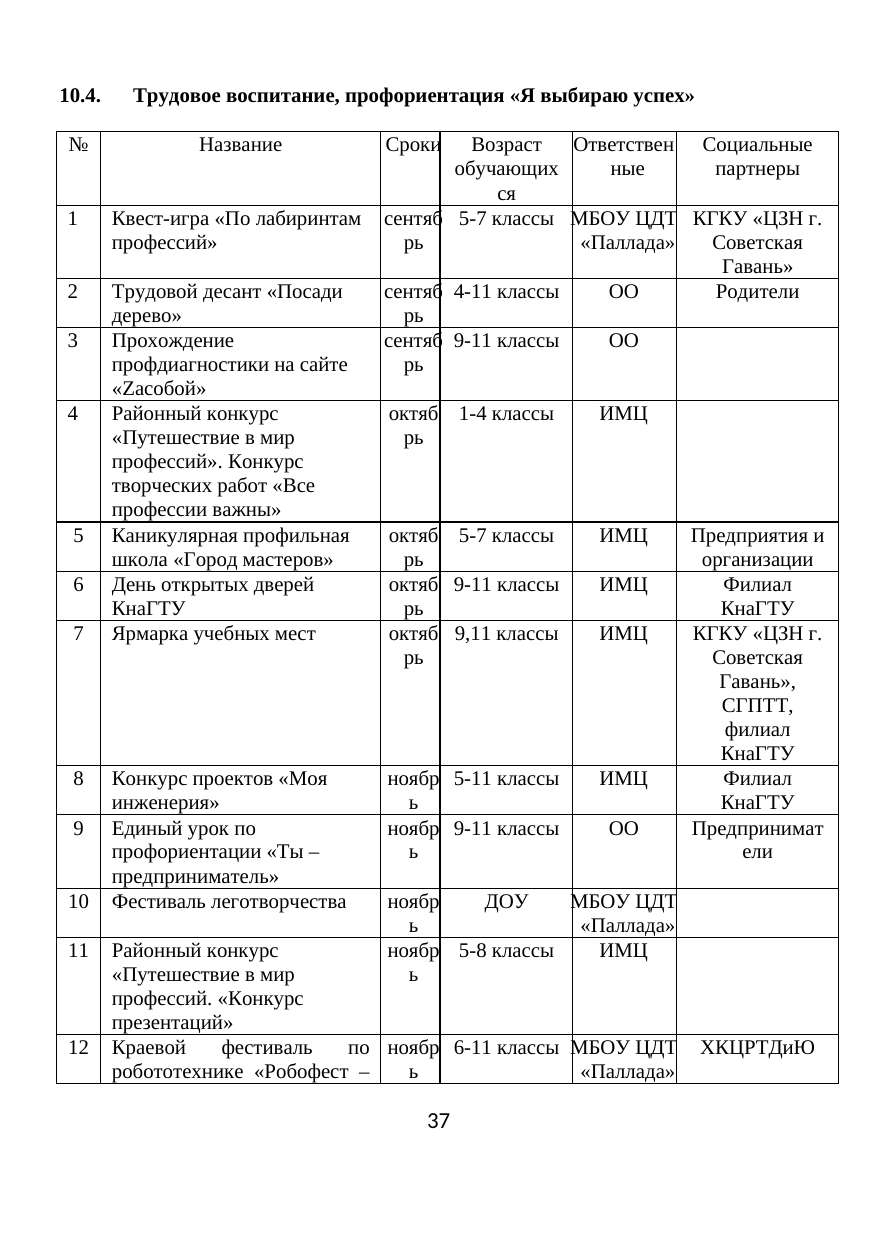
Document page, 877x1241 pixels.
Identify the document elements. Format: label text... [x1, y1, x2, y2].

table_header Социальные партнеры [677, 132, 838, 204]
table_cell Предприниматели [677, 815, 838, 888]
table_header Название [101, 132, 380, 204]
table_cell [677, 328, 838, 400]
table_cell ОО [573, 328, 676, 400]
table_cell 9-11 классы [441, 328, 572, 400]
table_cell 4 [57, 401, 100, 521]
table_cell Ярмарка учебных мест [101, 621, 380, 765]
table_cell ИМЦ [573, 523, 676, 571]
table_cell 5 [57, 523, 100, 571]
table_cell 9-11 классы [441, 815, 572, 888]
table_cell [677, 938, 838, 1034]
table_cell ИМЦ [573, 401, 676, 521]
table_header Сроки [381, 132, 439, 204]
table_cell сентябрь [381, 279, 439, 327]
table_cell КГКУ «ЦЗН г. Советская Гавань», СГПТТ, филиал КнаГТУ [677, 621, 838, 765]
table_cell 10 [57, 889, 100, 937]
table_cell 1 [57, 206, 100, 278]
table_cell сентябрь [381, 328, 439, 400]
table_cell Прохождение профдиагностики на сайте «Zaсобой» [101, 328, 380, 400]
table_cell Трудовой десант «Посади дерево» [101, 279, 380, 327]
table_cell ДОУ [441, 889, 572, 937]
table_cell 9 [57, 815, 100, 888]
table_cell октябрь [381, 621, 439, 765]
table_cell ноябрь [381, 1035, 439, 1083]
table_cell 11 [57, 938, 100, 1034]
table_cell [677, 401, 838, 521]
table_cell ИМЦ [573, 572, 676, 620]
table_cell МБОУ ЦДТ «Паллада» [573, 1035, 676, 1083]
table_cell октябрь [381, 401, 439, 521]
table_cell Конкурс проектов «Моя инженерия» [101, 766, 380, 814]
table_cell День открытых дверей КнаГТУ [101, 572, 380, 620]
list Трудовое воспитание, профориентация «Я выбираю успех» [59, 83, 818, 107]
table_cell 8 [57, 766, 100, 814]
table_cell ноябрь [381, 938, 439, 1034]
table_cell ИМЦ [573, 938, 676, 1034]
table_cell ОО [573, 815, 676, 888]
table_cell МБОУ ЦДТ «Паллада» [573, 206, 676, 278]
table_cell 3 [57, 328, 100, 400]
table_cell ХКЦРТДиЮ [677, 1035, 838, 1083]
table_cell ОО [573, 279, 676, 327]
table_cell 5-11 классы [441, 766, 572, 814]
table_cell 2 [57, 279, 100, 327]
table_cell 5-7 классы [441, 206, 572, 278]
table_cell 6 [57, 572, 100, 620]
table_cell октябрь [381, 523, 439, 571]
table_cell 9,11 классы [441, 621, 572, 765]
table_cell МБОУ ЦДТ «Паллада» [573, 889, 676, 937]
table_cell Районный конкурс «Путешествие в мир профессий». Конкурс творческих работ «Все профессии важны» [101, 401, 380, 521]
table_cell Родители [677, 279, 838, 327]
table_cell КГКУ «ЦЗН г. Советская Гавань» [677, 206, 838, 278]
table_cell сентябрь [381, 206, 439, 278]
table_cell 6-11 классы [441, 1035, 572, 1083]
table_cell ноябрь [381, 766, 439, 814]
table_cell ноябрь [381, 815, 439, 888]
table_cell ИМЦ [573, 621, 676, 765]
table_cell Районный конкурс «Путешествие в мир профессий. «Конкурс презентаций» [101, 938, 380, 1034]
table_cell 7 [57, 621, 100, 765]
table_cell Каникулярная профильная школа «Город мастеров» [101, 523, 380, 571]
table_cell 9-11 классы [441, 572, 572, 620]
table_cell 4-11 классы [441, 279, 572, 327]
table_cell Фестиваль леготворчества [101, 889, 380, 937]
table_cell Филиал КнаГТУ [677, 572, 838, 620]
table_header Ответственные [573, 132, 676, 204]
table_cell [101, 1035, 380, 1083]
table_header № [57, 132, 100, 204]
table_cell 1-4 классы [441, 401, 572, 521]
table_cell Предприятия и организации [677, 523, 838, 571]
table_cell ноябрь [381, 889, 439, 937]
table_cell октябрь [381, 572, 439, 620]
table_header Возраст обучающихся [441, 132, 572, 204]
table_cell ИМЦ [573, 766, 676, 814]
table_cell Филиал КнаГТУ [677, 766, 838, 814]
table_cell 12 [57, 1035, 100, 1083]
table_cell [677, 889, 838, 937]
table_cell Квест-игра «По лабиринтам профессий» [101, 206, 380, 278]
table_cell Единый урок по профориентации «Ты – предприниматель» [101, 815, 380, 888]
table_cell 5-8 классы [441, 938, 572, 1034]
table_cell 5-7 классы [441, 523, 572, 571]
